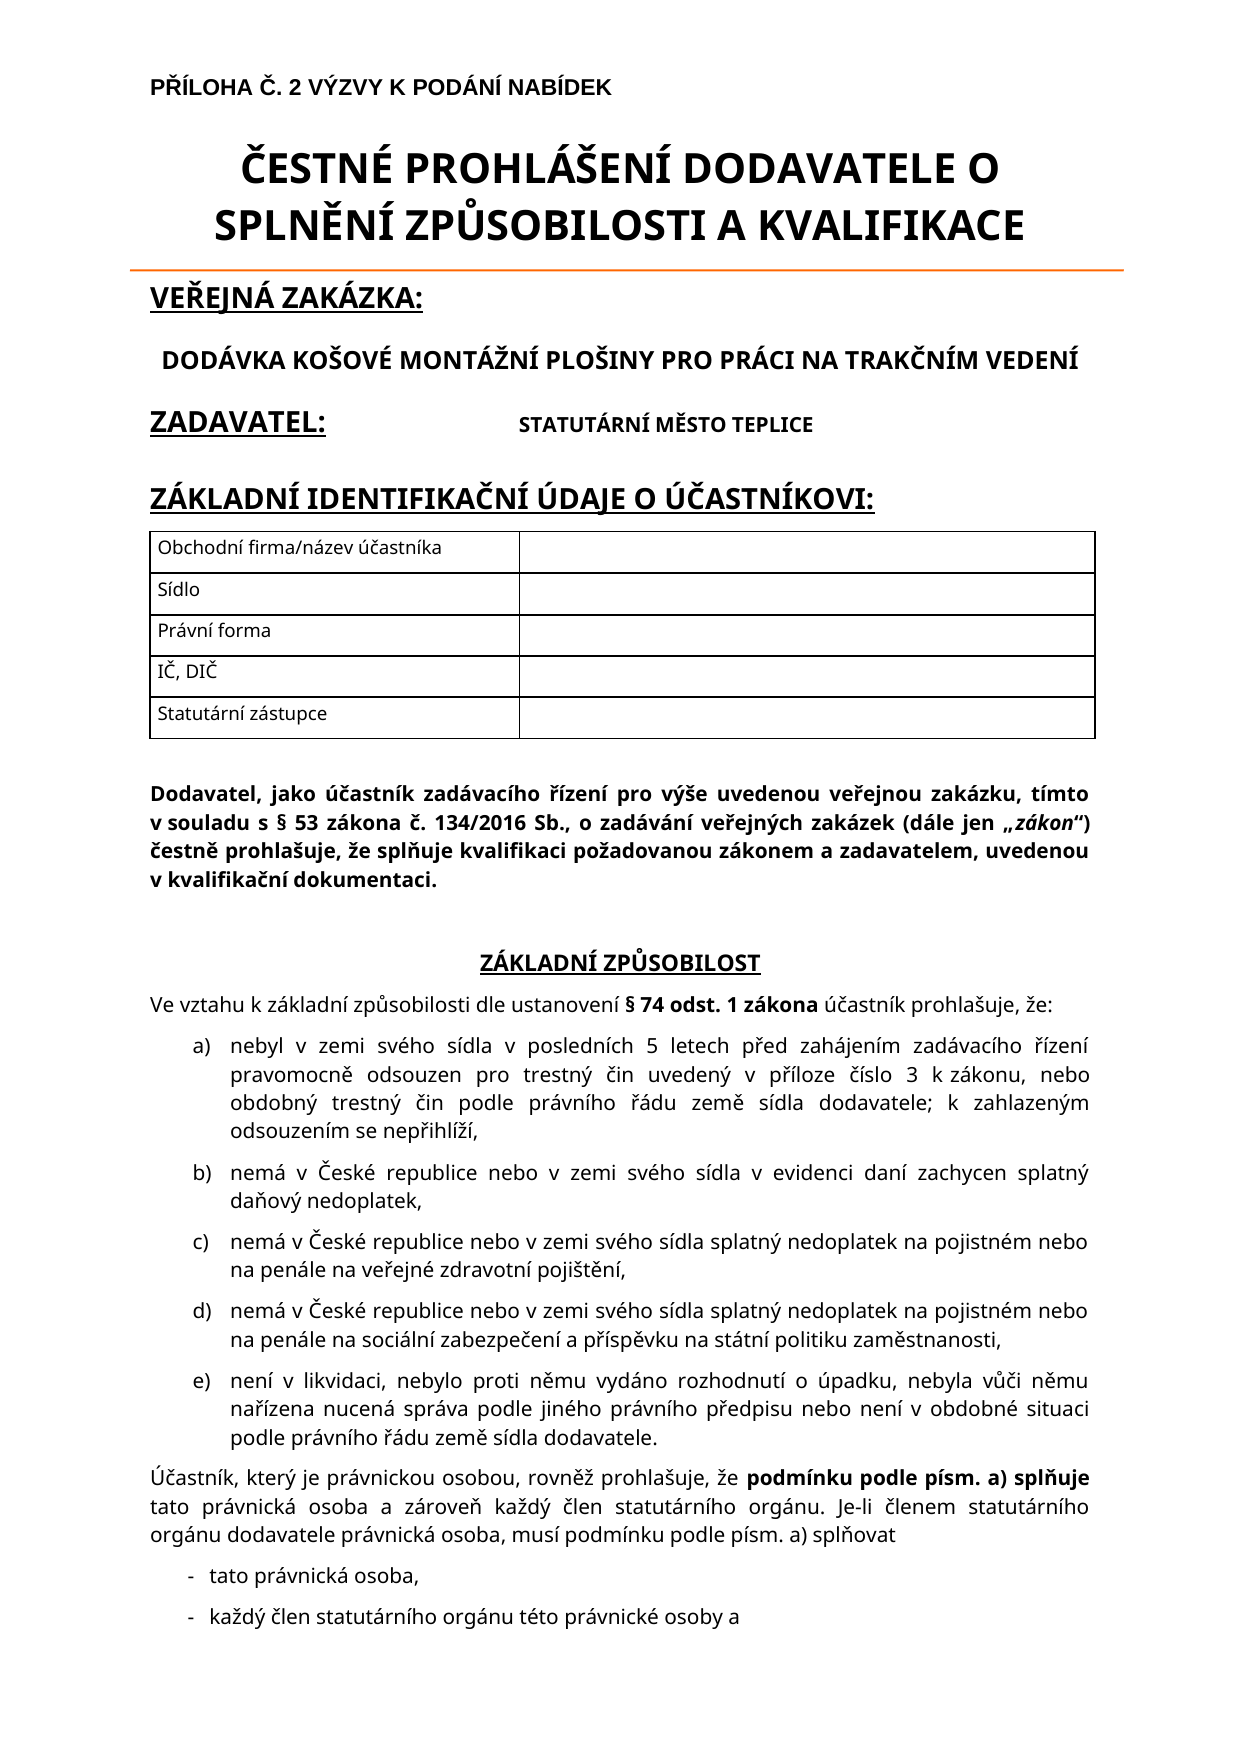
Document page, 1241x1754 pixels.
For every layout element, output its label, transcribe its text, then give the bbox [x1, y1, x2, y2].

text PŘÍLOHA Č. 2 VÝZVY K PODÁNÍ NABÍDEK [150, 74, 1090, 127]
table_cell Právní forma [151, 616, 519, 655]
text veřejná zakázka: [150, 278, 1090, 317]
table_header Obchodní firma/název účastníka [151, 532, 519, 572]
table_cell [520, 616, 1094, 655]
list není v likvidaci, nebylo proti němu vydáno rozhodnutí o úpadku, nebyla vůči němu nařízena nucená správa podle jiného právního předpisu nebo není v obdobné situaci podle právního řádu země sídla dodavatele. [192, 1366, 1090, 1451]
table_cell IČ, DIČ [151, 657, 519, 696]
table_cell [520, 574, 1094, 613]
list nemá v České republice nebo v zemi svého sídla splatný nedoplatek na pojistném nebo na penále na sociální zabezpečení a příspěvku na státní politiku zaměstnanosti, [192, 1296, 1090, 1353]
text Ve vztahu k základní způsobilosti dle ustanovení § 74 odst. 1 zákona účastník prohlašuje, že: [150, 990, 1090, 1019]
list nemá v České republice nebo v zemi svého sídla splatný nedoplatek na pojistném nebo na penále na veřejné zdravotní pojištění, [192, 1227, 1090, 1284]
table_cell [520, 657, 1094, 696]
text čestné prohlášení dodavatele o splnění způsobilosti a kvalifikace [150, 139, 1090, 253]
table_header [520, 532, 1094, 572]
text Účastník, který je právnickou osobou, rovněž prohlašuje, že podmínku podle písm. a) splňuje tato právnická osoba a zároveň každý člen statutárního orgánu. Je-li členem statutárního orgánu dodavatele právnická osoba, musí podmínku podle písm. a) splňovat [150, 1463, 1090, 1549]
list tato právnická osoba, [187, 1561, 1090, 1590]
text základní identifikační údaje o účastníkovi: [150, 478, 1090, 518]
text Dodavatel, jako účastník zadávacího řízení pro výše uvedenou veřejnou zakázku, tímto v souladu s § 53 zákona č. 134/2016 Sb., o zadávání veřejných zakázek (dále jen „zákon“) čestně prohlašuje, že splňuje kvalifikaci požadovanou zákonem a zadavatelem, uvedenou v kvalifikační dokumentaci. [150, 779, 1090, 893]
text ZÁKLADNÍ ZPŮSOBILOST [150, 947, 1090, 978]
table_cell Sídlo [151, 574, 519, 613]
table_cell [520, 698, 1094, 737]
text Zadavatel: STATUTÁRNÍ MĚSTO TEPLICE [150, 401, 1090, 441]
list nebyl v zemi svého sídla v posledních 5 letech před zahájením zadávacího řízení pravomocně odsouzen pro trestný čin uvedený v příloze číslo 3 k zákonu, nebo obdobný trestný čin podle právního řádu země sídla dodavatele; k zahlazeným odsouzením se nepřihlíží, [192, 1031, 1090, 1145]
list každý člen statutárního orgánu této právnické osoby a [187, 1602, 1090, 1631]
list nemá v České republice nebo v zemi svého sídla v evidenci daní zachycen splatný daňový nedoplatek, [192, 1158, 1090, 1214]
table_cell Statutární zástupce [151, 698, 519, 737]
text DODÁVKA KOŠOVÉ MONTÁŽNÍ PLOŠINY PRO PRÁCI NA TRAKČNÍM VEDENÍ [150, 342, 1090, 376]
